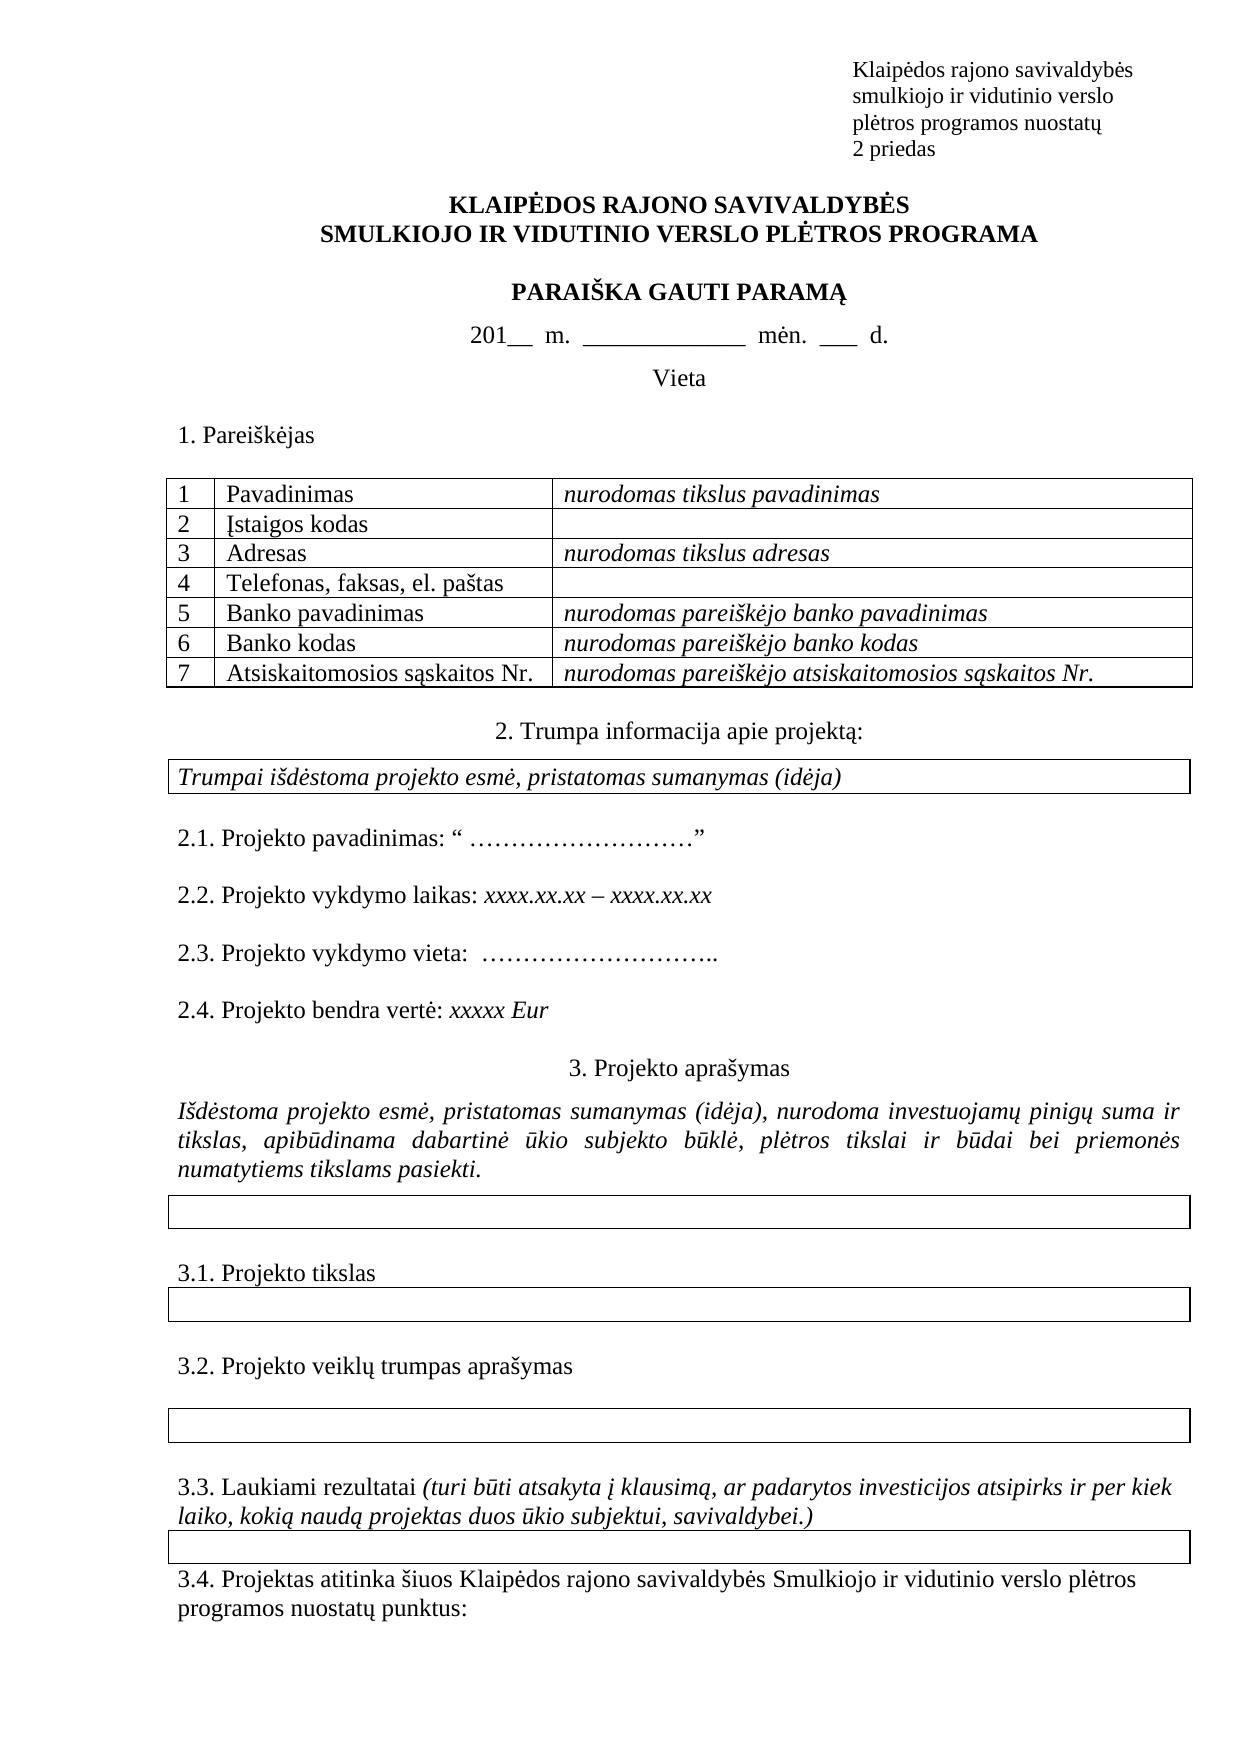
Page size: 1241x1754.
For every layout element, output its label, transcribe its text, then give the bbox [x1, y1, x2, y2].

table_cell Atsiskaitomosios sąskaitos Nr. [215, 658, 552, 686]
table_cell 3 [167, 539, 214, 567]
table_cell 4 [167, 568, 214, 597]
text plėtros programos nuostatų [852, 109, 1181, 135]
table_cell [553, 568, 1192, 597]
text KLAIPĖDOS RAJONO SAVIVALDYBĖS [177, 190, 1181, 219]
text 3. Projekto aprašymas [177, 1053, 1181, 1082]
table_cell Banko pavadinimas [215, 598, 552, 627]
text 201__ m. _____________ mėn. ___ d. [177, 320, 1181, 348]
table_cell [553, 509, 1192, 537]
table_cell 2 [167, 509, 214, 537]
text 2 priedas [852, 135, 1181, 162]
table_cell Įstaigos kodas [215, 509, 552, 537]
text 1. Pareiškėjas [177, 420, 1181, 449]
table_cell nurodomas pareiškėjo banko pavadinimas [553, 598, 1192, 627]
table_header nurodomas tikslus pavadinimas [553, 479, 1192, 508]
table_header Pavadinimas [215, 479, 552, 508]
text 2.4. Projekto bendra vertė: xxxxx Eur [177, 996, 1181, 1024]
text 3.2. Projekto veiklų trumpas aprašymas [177, 1351, 1181, 1379]
text Klaipėdos rajono savivaldybės [852, 56, 1181, 83]
text Išdėstoma projekto esmė, pristatomas sumanymas (idėja), nurodoma investuojamų pinigų suma ir tikslas, apibūdinama dabartinė ūkio subjekto būklė, plėtros tikslai ir būdai bei priemonės numatytiems tikslams pasiekti. [177, 1096, 1181, 1182]
table_cell Banko kodas [215, 628, 552, 657]
text 2.1. Projekto pavadinimas: “ ………………………” [177, 823, 1181, 852]
text 2.3. Projekto vykdymo vieta: ……………………….. [177, 938, 1181, 967]
text 3.3. Laukiami rezultatai (turi būti atsakyta į klausimą, ar padarytos investicijos atsipirks ir per kiek laiko, kokią naudą projektas duos ūkio subjektui, savivaldybei.) [177, 1472, 1181, 1529]
text smulkiojo ir vidutinio verslo [852, 83, 1181, 109]
text 2.2. Projekto vykdymo laikas: xxxx.xx.xx – xxxx.xx.xx [177, 881, 1181, 909]
table_cell 6 [167, 628, 214, 657]
table_cell 7 [167, 658, 214, 686]
text Vieta [177, 363, 1181, 392]
text SMULKIOJO IR VIDUTINIO VERSLO PLĖTROS PROGRAMA [177, 219, 1181, 248]
text Trumpai išdėstoma projekto esmė, pristatomas sumanymas (idėja) [169, 760, 1189, 793]
table_cell nurodomas pareiškėjo banko kodas [553, 628, 1192, 657]
table_header 1 [167, 479, 214, 508]
table_cell Telefonas, faksas, el. paštas [215, 568, 552, 597]
table_cell nurodomas pareiškėjo atsiskaitomosios sąskaitos Nr. [553, 658, 1192, 686]
table_cell Adresas [215, 539, 552, 567]
text 3.1. Projekto tikslas [177, 1258, 1181, 1287]
table_cell nurodomas tikslus adresas [553, 539, 1192, 567]
text PARAIŠKA GAUTI PARAMĄ [177, 277, 1181, 305]
text 3.4. Projektas atitinka šiuos Klaipėdos rajono savivaldybės Smulkiojo ir vidutinio verslo plėtros programos nuostatų punktus: [177, 1564, 1181, 1622]
text 2. Trumpa informacija apie projektą: [177, 716, 1181, 745]
table_cell 5 [167, 598, 214, 627]
